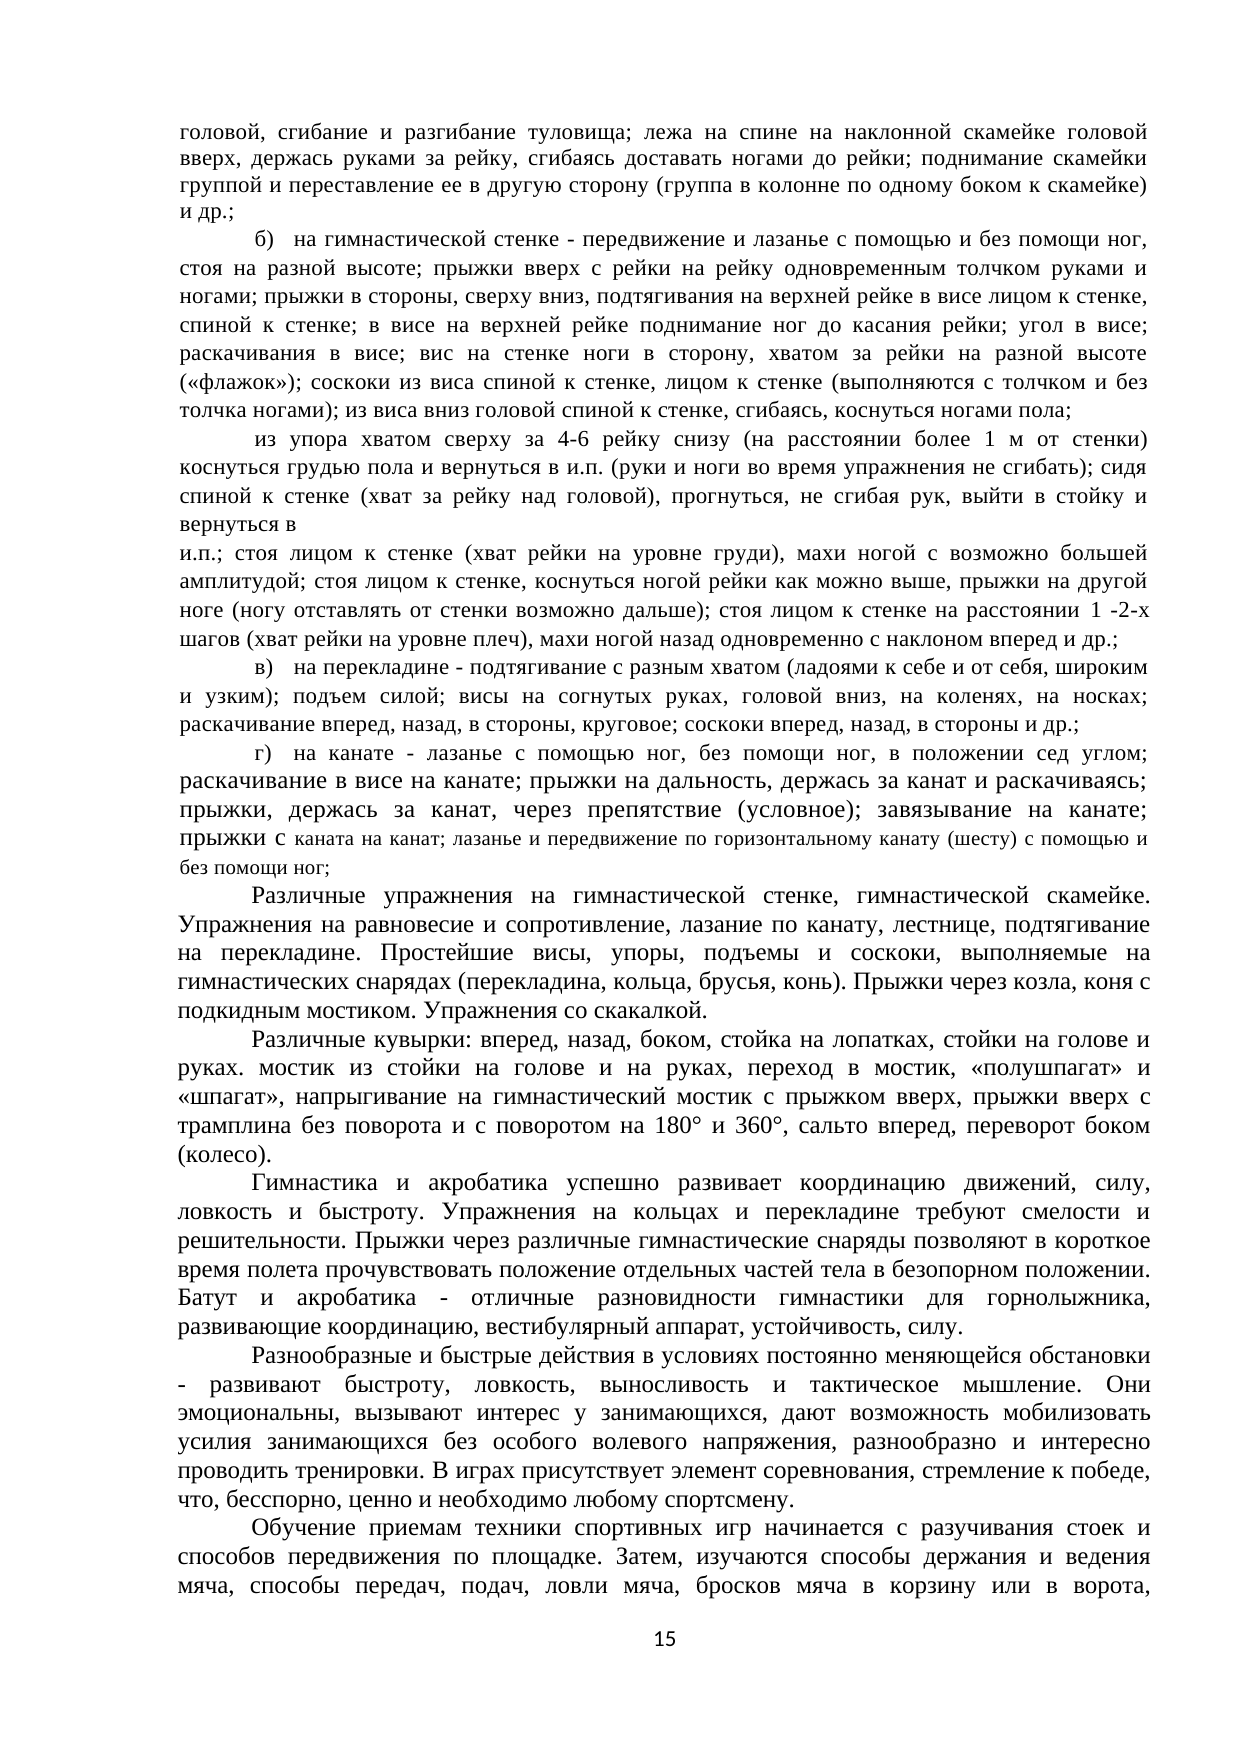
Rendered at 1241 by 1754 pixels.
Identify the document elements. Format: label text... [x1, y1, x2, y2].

text из упора хватом сверху за 4-6 рейку снизу (на расстоянии более 1 м от стенки) коснуться грудью пола и вернуться в и.п. (руки и ноги во время упражнения не сгибать); сидя спиной к стенке (хват за рейку над головой), прогнуться, не сгибая рук, выйти в стойку и вернуться в [179, 423, 1149, 537]
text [179, 118, 1149, 223]
text в) на перекладине - подтягивание с разным хватом (ладоями к себе и от себя, широким и узким); подъем силой; висы на согнутых руках, головой вниз, на коленях, на носках; раскачивание вперед, назад, в стороны, круговое; соскоки вперед, назад, в стороны и др.; [179, 652, 1149, 737]
text г) на канате - лазанье с помощью ног, без помощи ног, в положении сед углом; раскачивание в висе на канате; прыжки на дальность, держась за канат и раскачиваясь; прыжки, держась за канат, через препятствие (условное); завязывание на канате; прыжки с каната на канат; лазанье и передвижение по горизонтальному канату (шесту) с помощью и без помощи ног; [179, 737, 1149, 880]
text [177, 1512, 1152, 1599]
text Различные упражнения на гимнастической стенке, гимнастической скамейке. Упражнения на равновесие и сопротивление, лазание по канату, лестнице, подтягивание на перекладине. Простейшие висы, упоры, подъемы и соскоки, выполняемые на гимнастических снарядах (перекладина, кольца, брусья, конь). Прыжки через козла, коня с подкидным мостиком. Упражнения со скакалкой. [177, 880, 1152, 1024]
text б) на гимнастической стенке - передвижение и лазанье с помощью и без помощи ног, стоя на разной высоте; прыжки вверх с рейки на рейку одновременным толчком руками и ногами; прыжки в стороны, сверху вниз, подтягивания на верхней рейке в висе лицом к стенке, спиной к стенке; в висе на верхней рейке поднимание ног до касания рейки; угол в висе; раскачивания в висе; вис на стенке ноги в сторону, хватом за рейки на разной высоте («флажок»); соскоки из виса спиной к стенке, лицом к стенке (выполняются с толчком и без толчка ногами); из виса вниз головой спиной к стенке, сгибаясь, коснуться ногами пола; [179, 223, 1149, 423]
text Различные кувырки: вперед, назад, боком, стойка на лопатках, стойки на голове и руках. мостик из стойки на голове и на руках, переход в мостик, «полушпагат» и «шпагат», напрыгивание на гимнастический мостик с прыжком вверх, прыжки вверх с трамплина без поворота и с поворотом на 180° и 360°, сальто вперед, переворот боком (колесо). [177, 1024, 1152, 1167]
text Гимнастика и акробатика успешно развивает координацию движений, силу, ловкость и быстроту. Упражнения на кольцах и перекладине требуют смелости и решительности. Прыжки через различные гимнастические снаряды позволяют в короткое время полета прочувствовать положение отдельных частей тела в безопорном положении. Батут и акробатика - отличные разновидности гимнастики для горнолыжника, развивающие координацию, вестибулярный аппарат, устойчивость, силу. [177, 1167, 1152, 1340]
text и.п.; стоя лицом к стенке (хват рейки на уровне груди), махи ногой с возможно большей амплитудой; стоя лицом к стенке, коснуться ногой рейки как можно выше, прыжки на другой ноге (ногу отставлять от стенки возможно дальше); стоя лицом к стенке на расстоянии 1 -2-х шагов (хват рейки на уровне плеч), махи ногой назад одновременно с наклоном вперед и др.; [179, 537, 1149, 652]
text Разнообразные и быстрые действия в условиях постоянно меняющейся обстановки - развивают быстроту, ловкость, выносливость и тактическое мышление. Они эмоциональны, вызывают интерес у занимающихся, дают возможность мобилизовать усилия занимающихся без особого волевого напряжения, разнообразно и интересно проводить тренировки. В играх присутствует элемент соревнования, стремление к победе, что, бесспорно, ценно и необходимо любому спортсмену. [177, 1340, 1152, 1512]
